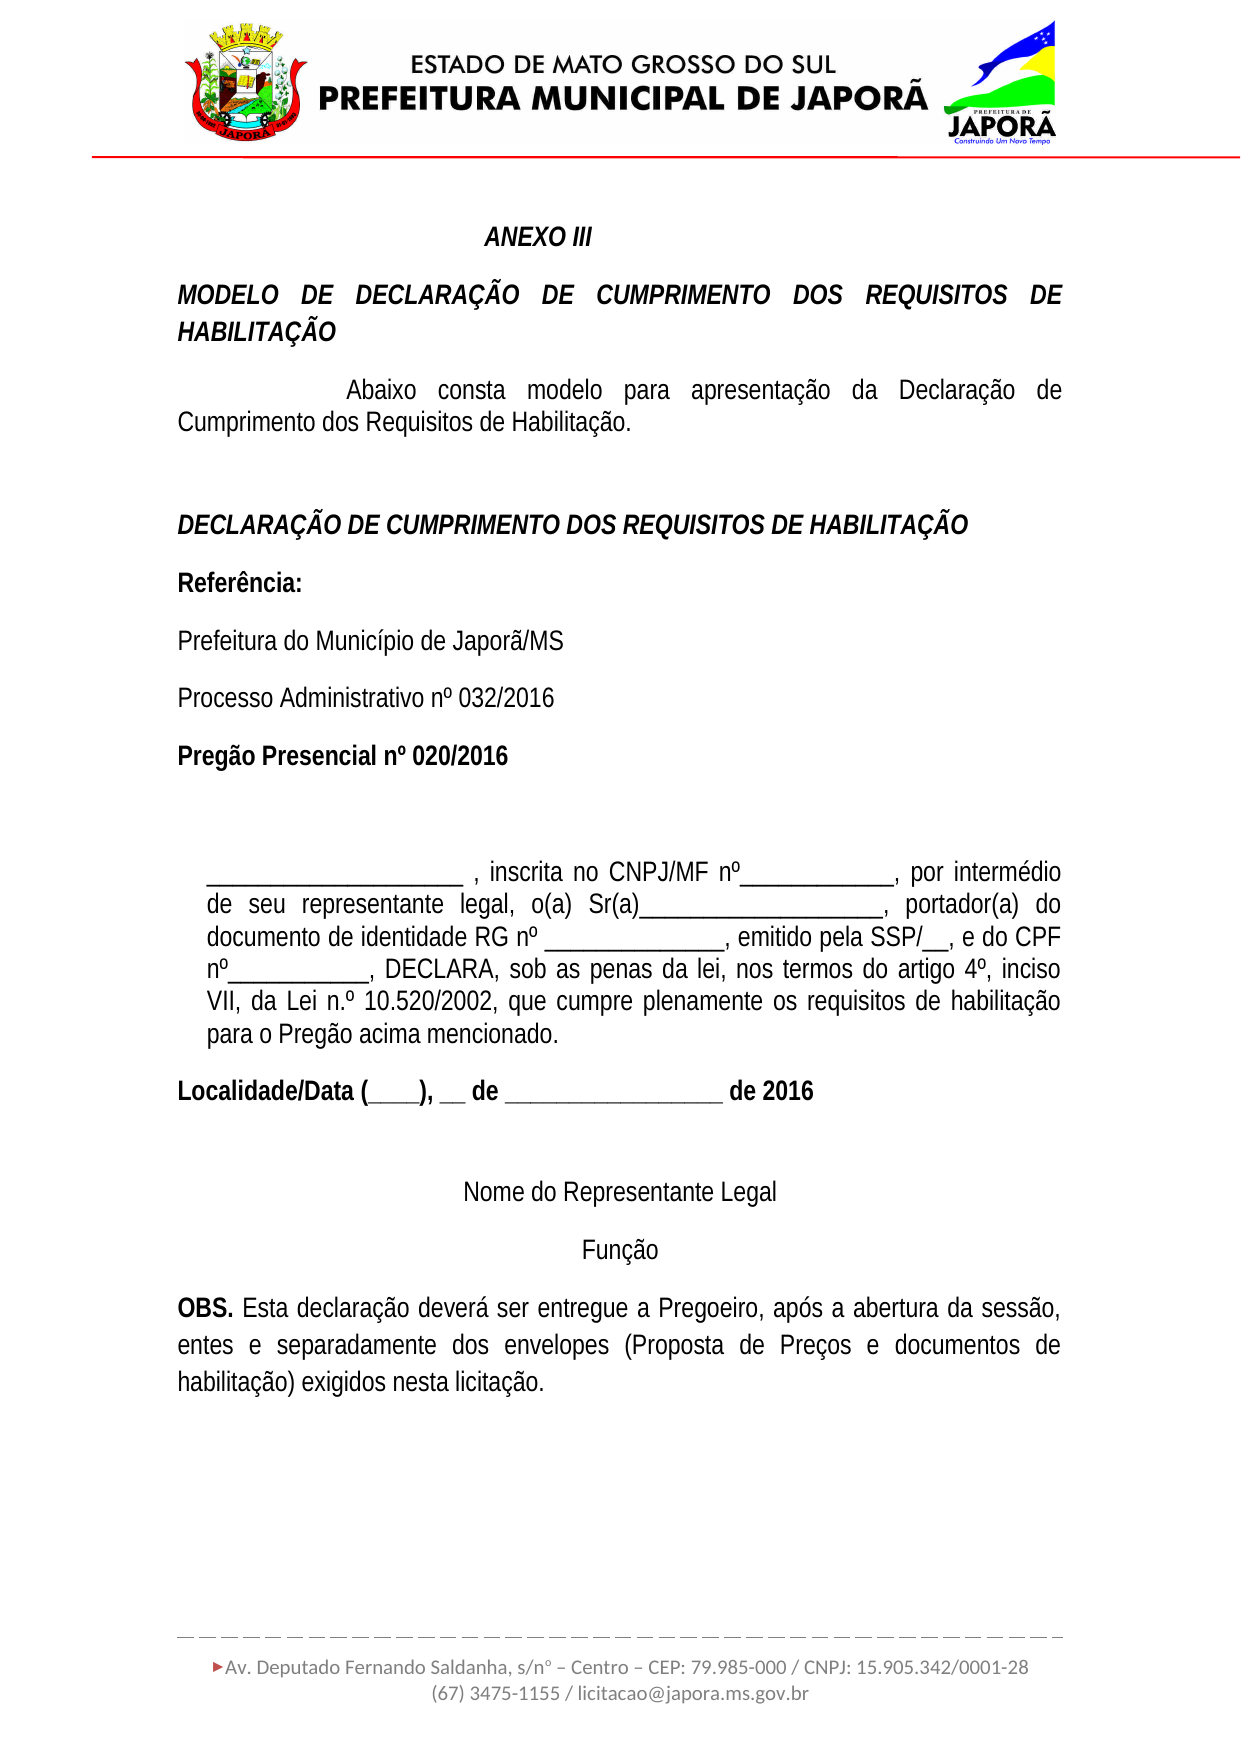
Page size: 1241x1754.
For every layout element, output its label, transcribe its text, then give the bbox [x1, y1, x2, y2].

subtitle Localidade/Data (____), __ de _________________ de 2016 [177, 1074, 1063, 1106]
picture [184, 20, 1056, 145]
text MODELO DE DECLARAÇÃO DE CUMPRIMENTO DOS REQUISITOS DE HABILITAÇÃO [177, 278, 1063, 347]
text Pregão Presencial nº 020/2016 [177, 739, 1063, 772]
text Abaixo consta modelo para apresentação da Declaração de Cumprimento dos Requisitos de Habilitação. [177, 373, 1063, 437]
text ____________________ , inscrita no CNPJ/MF nº____________, por intermédio de seu representante legal, o(a) Sr(a)___________________, portador(a) do documento de identidade RG nº ______________, emitido pela SSP/__, e do CPF nº___________, DECLARA, sob as penas da lei, nos termos do artigo 4º, inciso VII, da Lei n.º 10.520/2002, que cumpre plenamente os requisitos de habilitação para o Pregão acima mencionado. [207, 855, 1063, 1049]
text Processo Administrativo nº 032/2016 [177, 681, 1063, 714]
text ANEXO III [177, 220, 1063, 252]
text Nome do Representante Legal [177, 1175, 1063, 1207]
text OBS. Esta declaração deverá ser entregue a Pregoeiro, após a abertura da sessão, entes e separadamente dos envelopes (Proposta de Preços e documentos de habilitação) exigidos nesta licitação. [177, 1291, 1063, 1397]
text Referência: [177, 566, 1063, 598]
text Prefeitura do Município de Japorã/MS [177, 623, 1063, 656]
text DECLARAÇÃO DE CUMPRIMENTO DOS REQUISITOS DE HABILITAÇÃO [177, 508, 1063, 540]
text Função [177, 1233, 1063, 1265]
